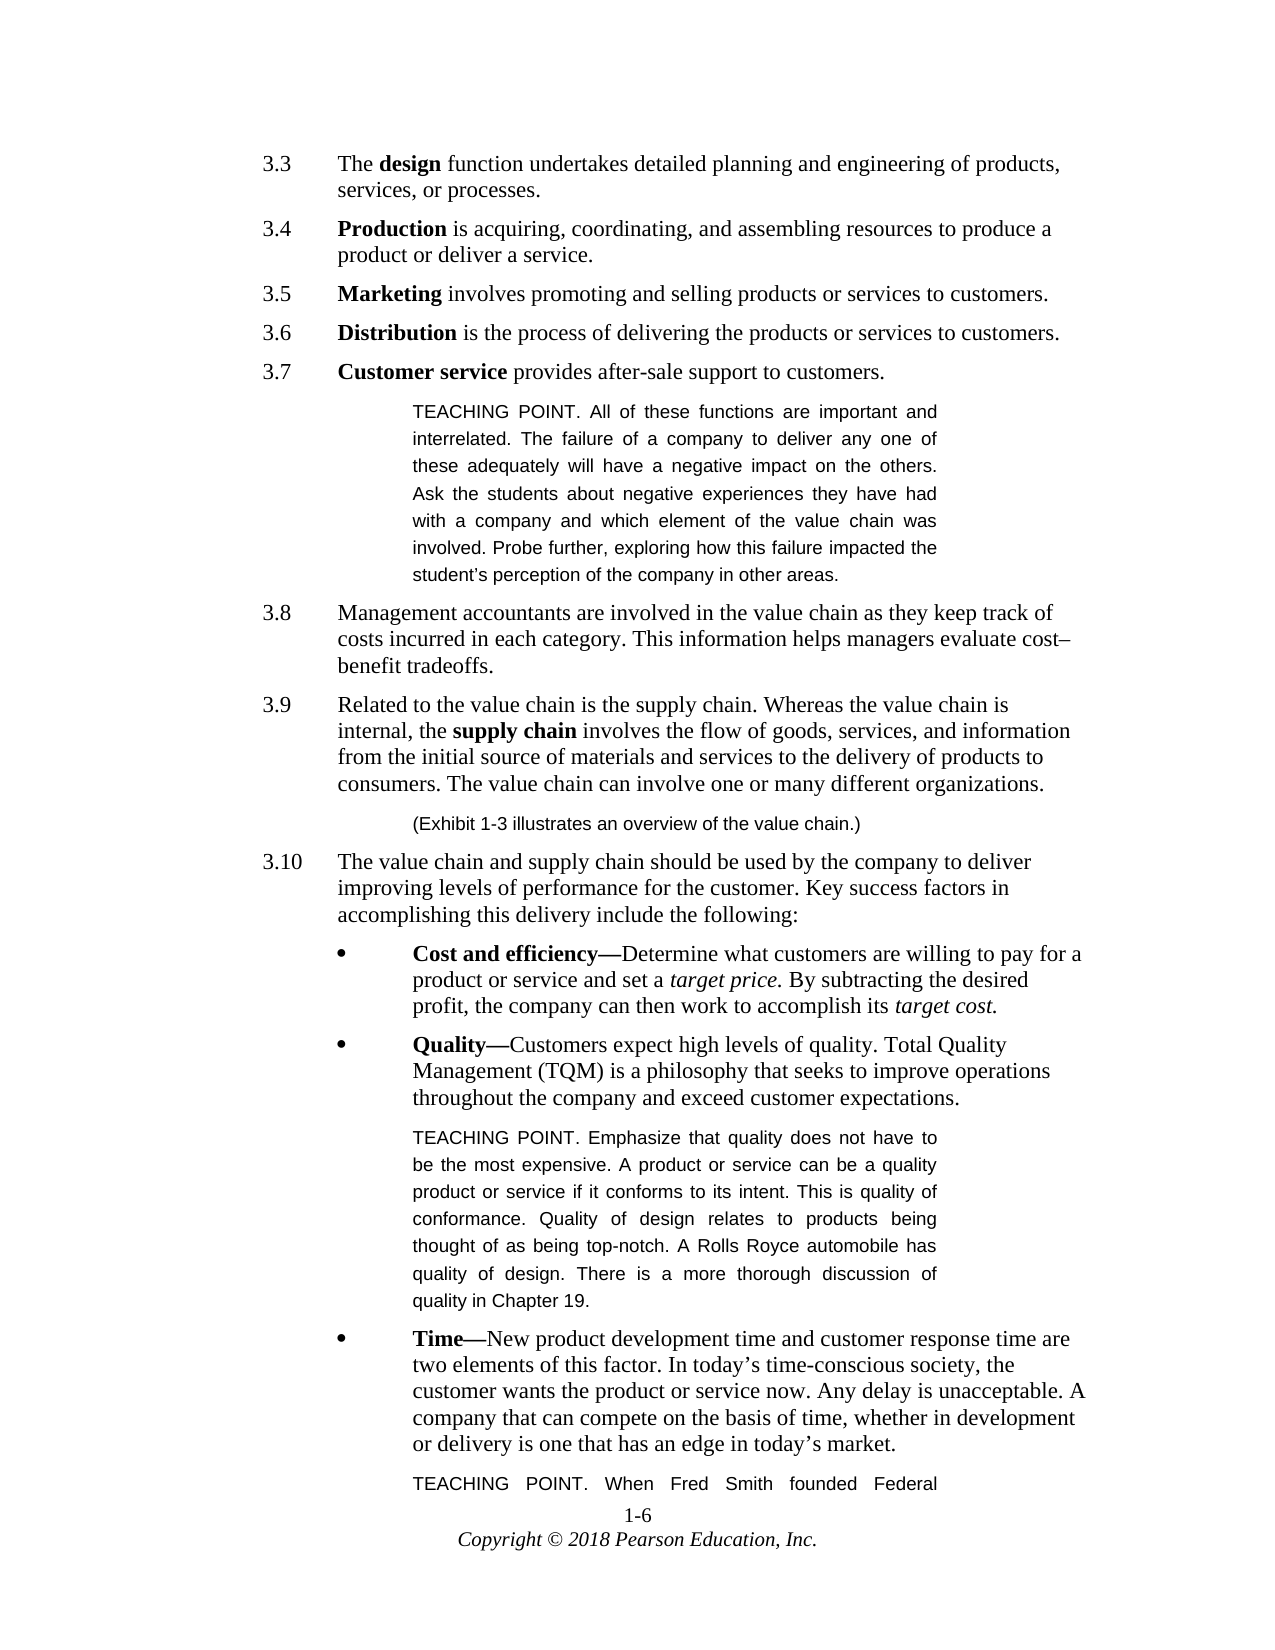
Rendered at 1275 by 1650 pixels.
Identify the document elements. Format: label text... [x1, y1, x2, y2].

list The design function undertakes detailed planning and engineering of products, services, or processes. [262, 150, 1087, 203]
list Customer service provides after-sale support to customers. [262, 358, 1087, 384]
list Distribution is the process of delivering the products or services to customers. [262, 319, 1087, 346]
list Quality—Customers expect high levels of quality. Total Quality Management (TQM) is a philosophy that seeks to improve operations throughout the company and exceed customer expectations. [337, 1031, 1087, 1110]
list Cost and efficiency—Determine what customers are willing to pay for a product or service and set a target price. By subtracting the desired profit, the company can then work to accomplish its target cost. [337, 940, 1087, 1019]
text Teaching point. Emphasize that quality does not have to be the most expensive. A product or service can be a quality product or service if it conforms to its intent. This is quality of conformance. Quality of design relates to products being thought of as being top-notch. A Rolls Royce automobile has quality of design. There is a more thorough discussion of quality in Chapter 19. [412, 1123, 937, 1312]
text (Exhibit 1-3 illustrates an overview of the value chain.) [412, 808, 937, 836]
text Teaching point. All of these functions are important and interrelated. The failure of a company to deliver any one of these adequately will have a negative impact on the others. Ask the students about negative experiences they have had with a company and which element of the value chain was involved. Probe further, exploring how this failure impacted the student’s perception of the company in other areas. [412, 397, 937, 587]
list Marketing involves promoting and selling products or services to customers. [262, 280, 1087, 307]
list Production is acquiring, coordinating, and assembling resources to produce a product or deliver a service. [262, 215, 1087, 268]
list Time—New product development time and customer response time are two elements of this factor. In today’s time-conscious society, the customer wants the product or service now. Any delay is unacceptable. A company that can compete on the basis of time, whether in development or delivery is one that has an edge in today’s market. [337, 1325, 1087, 1457]
list The value chain and supply chain should be used by the company to deliver improving levels of performance for the customer. Key success factors in accomplishing this delivery include the following: [262, 848, 1087, 927]
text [412, 1469, 937, 1496]
list Management accountants are involved in the value chain as they keep track of costs incurred in each category. This information helps managers evaluate cost–benefit tradeoffs. [262, 599, 1087, 678]
list Related to the value chain is the supply chain. Whereas the value chain is internal, the supply chain involves the flow of goods, services, and information from the initial source of materials and services to the delivery of products to consumers. The value chain can involve one or many different organizations. [262, 691, 1087, 796]
